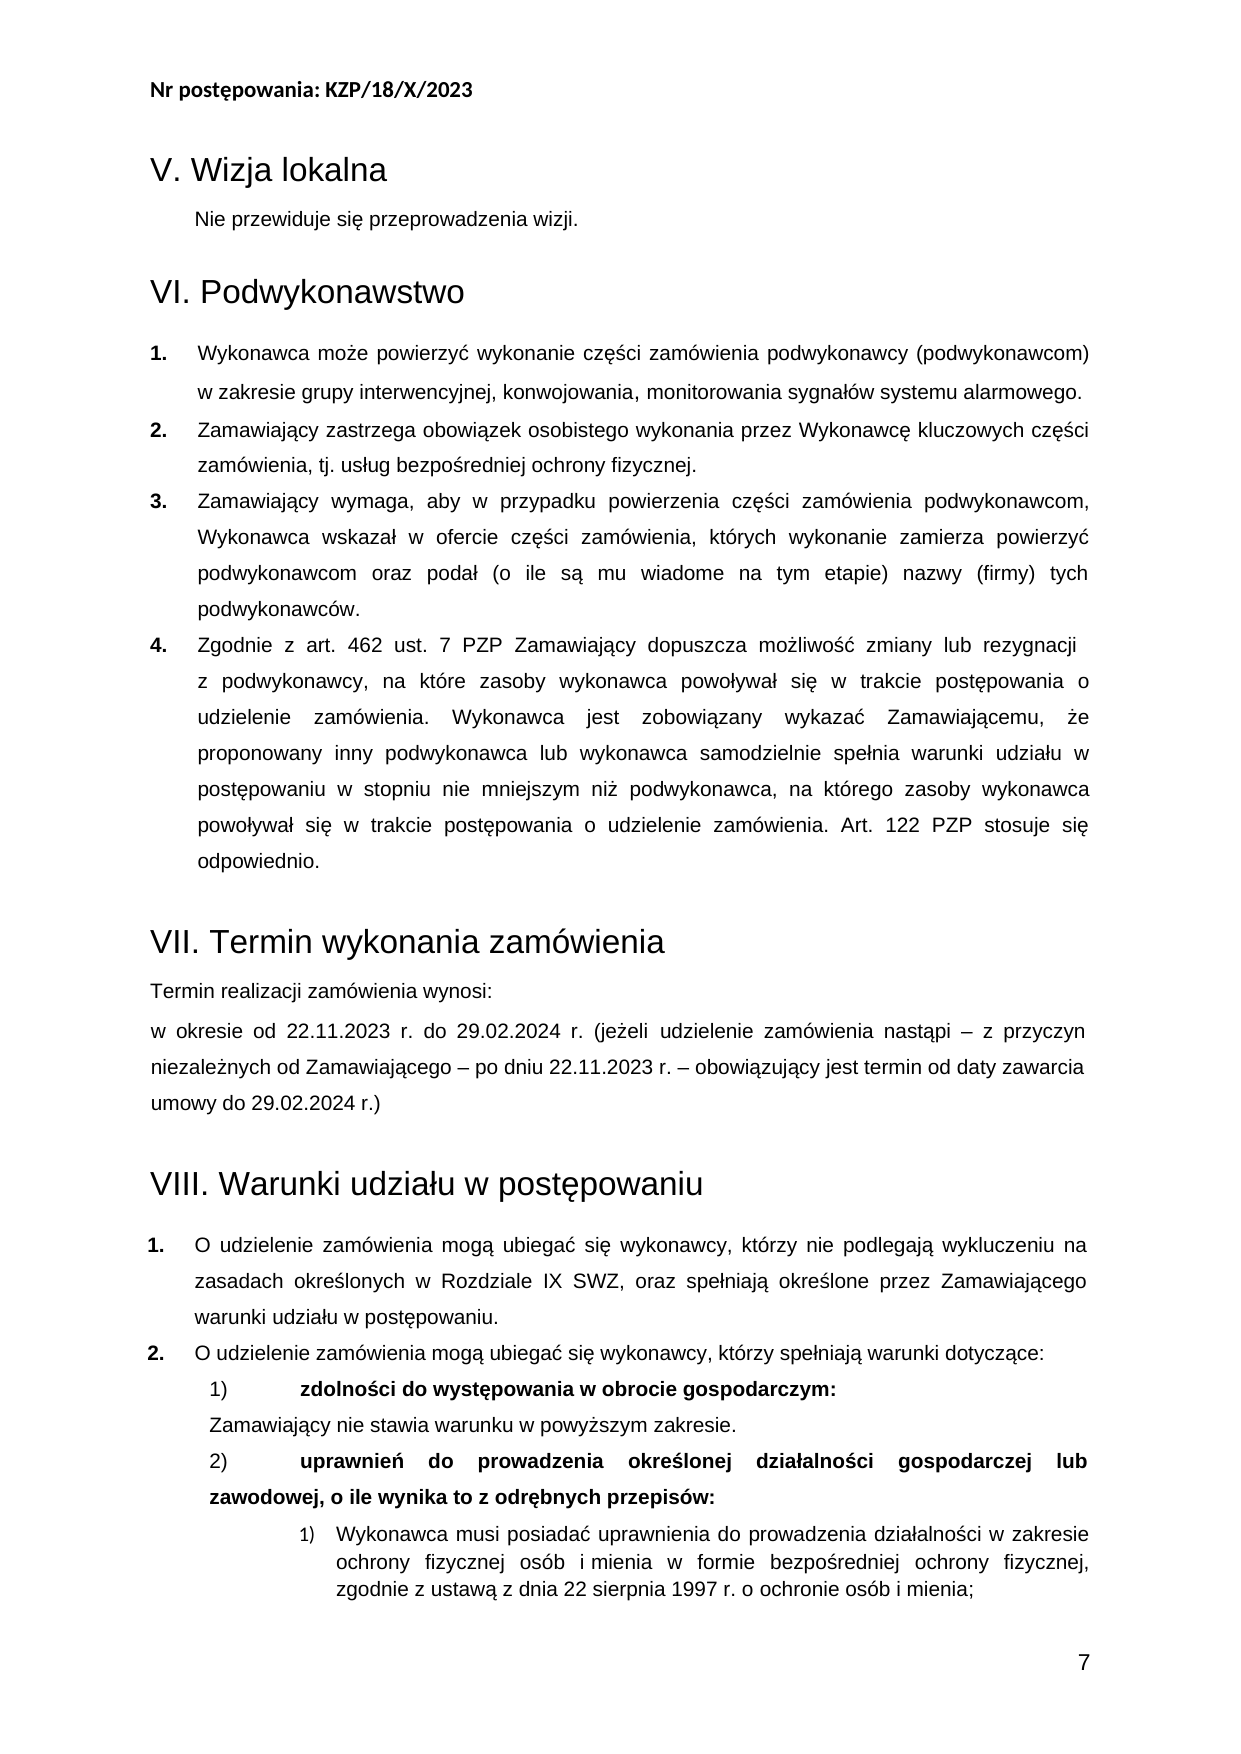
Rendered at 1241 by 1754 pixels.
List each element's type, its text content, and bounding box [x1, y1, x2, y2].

list Wykonawca musi posiadać uprawnienia do prowadzenia działalności w zakresie ochrony fizycznej osób i mienia w formie bezpośredniej ochrony fizycznej, zgodnie z ustawą z dnia 22 sierpnia 1997 r. o ochronie osób i mienia; [298, 1521, 1090, 1601]
list O udzielenie zamówienia mogą ubiegać się wykonawcy, którzy nie podlegają wykluczeniu na zasadach określonych w Rozdziale IX SWZ, oraz spełniają określone przez Zamawiającego warunki udziału w postępowaniu. [147, 1233, 1088, 1329]
subtitle VII. Termin wykonania zamówienia [150, 922, 1090, 961]
subtitle VIII. Warunki udziału w postępowaniu [150, 1164, 1090, 1203]
list zdolności do występowania w obrocie gospodarczym: [209, 1377, 1088, 1401]
list Zamawiający zastrzega obowiązek osobistego wykonania przez Wykonawcę kluczowych części zamówienia, tj. usług bezpośredniej ochrony fizycznej. [150, 417, 1090, 477]
list uprawnień do prowadzenia określonej działalności gospodarczej lub zawodowej, o ile wynika to z odrębnych przepisów: [209, 1449, 1088, 1509]
list Zgodnie z art. 462 ust. 7 PZP Zamawiający dopuszcza możliwość zmiany lub rezygnacji z podwykonawcy, na które zasoby wykonawca powoływał się w trakcie postępowania o udzielenie zamówienia. Wykonawca jest zobowiązany wykazać Zamawiającemu, że proponowany inny podwykonawca lub wykonawca samodzielnie spełnia warunki udziału w postępowaniu w stopniu nie mniejszym niż podwykonawca, na którego zasoby wykonawca powoływał się w trakcie postępowania o udzielenie zamówienia. Art. 122 PZP stosuje się odpowiednio. [150, 633, 1090, 873]
subtitle VI. Podwykonawstwo [150, 272, 1090, 310]
text Zamawiający nie stawia warunku w powyższym zakresie. [209, 1413, 1088, 1437]
list Zamawiający wymaga, aby w przypadku powierzenia części zamówienia podwykonawcom, Wykonawca wskazał w ofercie części zamówienia, których wykonanie zamierza powierzyć podwykonawcom oraz podał (o ile są mu wiadome na tym etapie) nazwy (firmy) tych podwykonawców. [150, 489, 1090, 621]
text Nie przewiduje się przeprowadzenia wizji. [150, 207, 1090, 231]
subtitle V. Wizja lokalna [150, 150, 1090, 188]
list Wykonawca może powierzyć wykonanie części zamówienia podwykonawcy (podwykonawcom) w zakresie grupy interwencyjnej, konwojowania, monitorowania sygnałów systemu alarmowego. [150, 341, 1090, 404]
text w okresie od 22.11.2023 r. do 29.02.2024 r. (jeżeli udzielenie zamówienia nastąpi – z przyczyn niezależnych od Zamawiającego – po dniu 22.11.2023 r. – obowiązujący jest termin od daty zawarcia umowy do 29.02.2024 r.) [151, 1019, 1086, 1115]
text Termin realizacji zamówienia wynosi: [150, 979, 1090, 1003]
list O udzielenie zamówienia mogą ubiegać się wykonawcy, którzy spełniają warunki dotyczące: [147, 1341, 1088, 1365]
